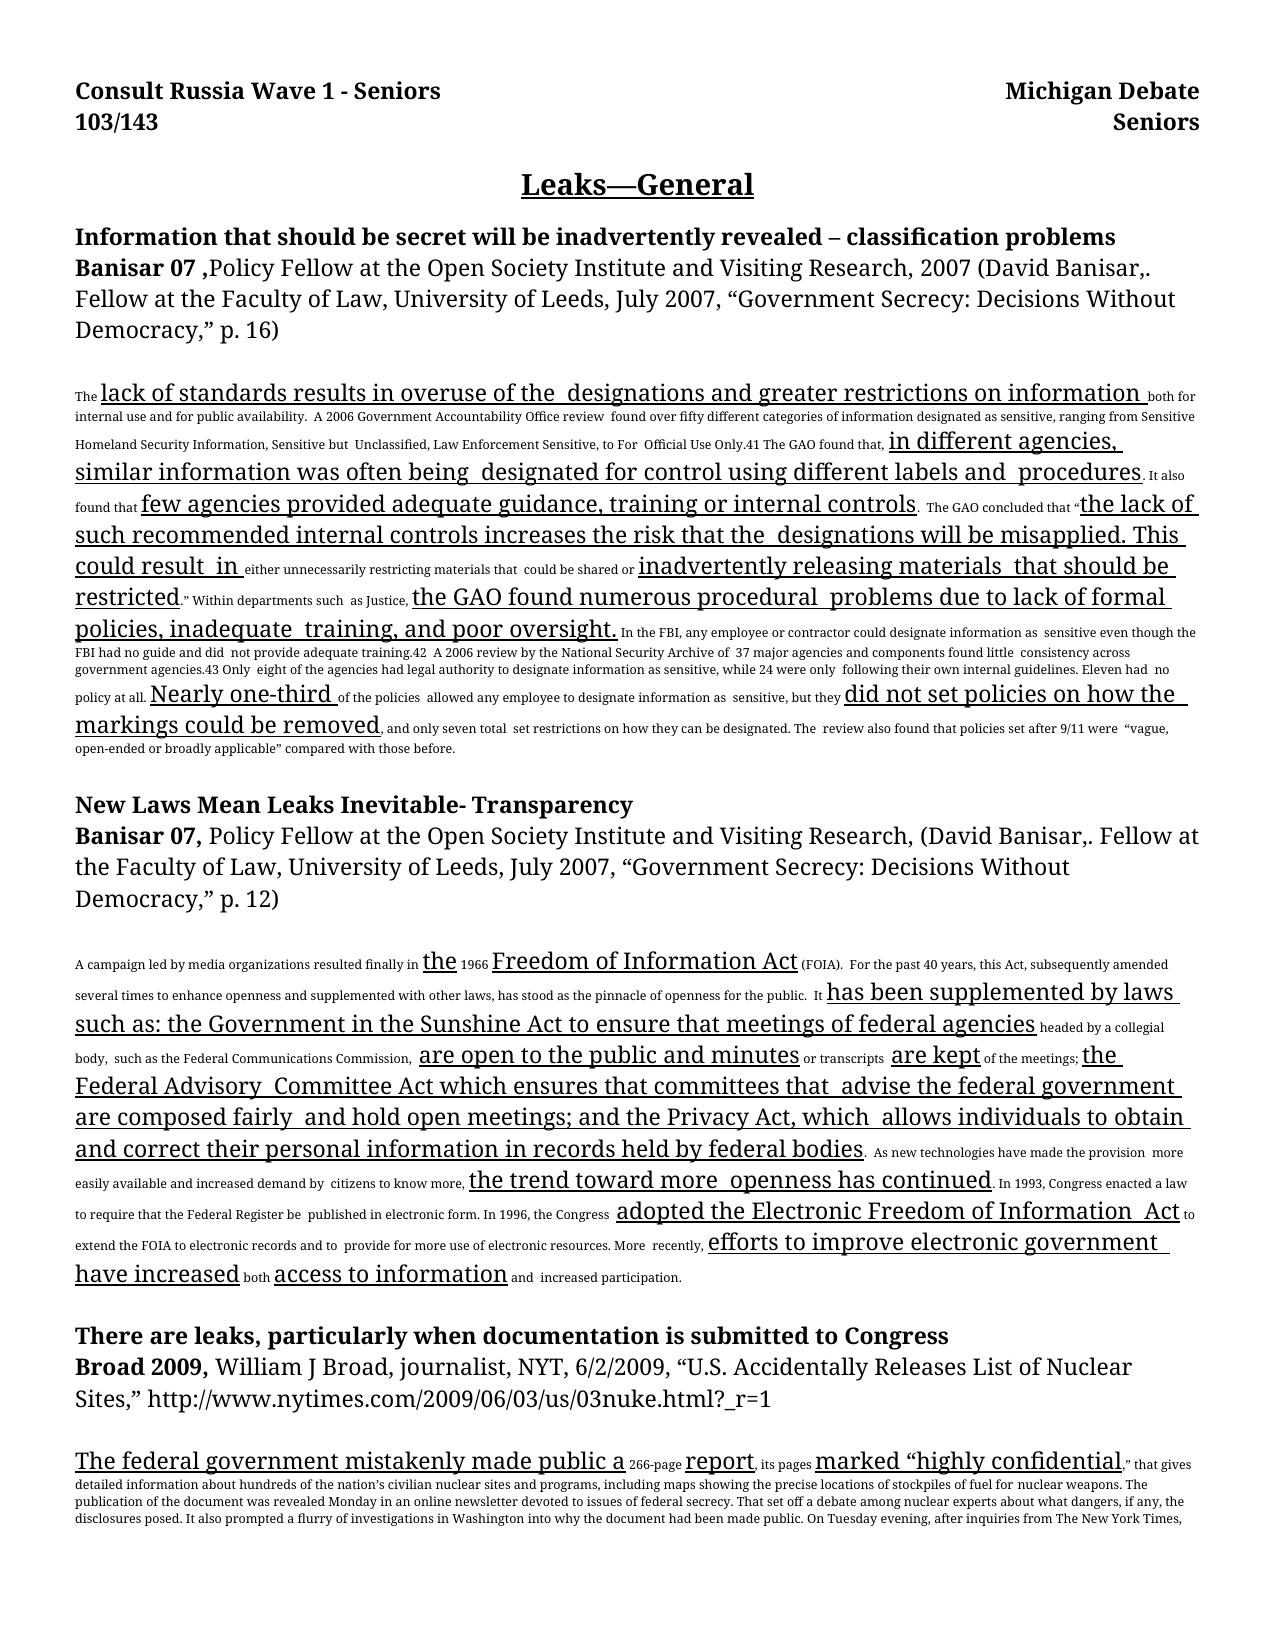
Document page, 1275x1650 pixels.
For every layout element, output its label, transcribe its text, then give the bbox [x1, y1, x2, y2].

text The lack of standards results in overuse of the designations and greater restrictions on information both for internal use and for public availability. A 2006 Government Accountability Office review found over fifty different categories of information designated as sensitive, ranging from Sensitive Homeland Security Information, Sensitive but Unclassified, Law Enforcement Sensitive, to For Official Use Only.41 The GAO found that, in different agencies, similar information was often being designated for control using different labels and procedures. It also found that few agencies provided adequate guidance, training or internal controls. The GAO concluded that “the lack of such recommended internal controls increases the risk that the designations will be misapplied. This could result in either unnecessarily restricting materials that could be shared or inadvertently releasing materials that should be restricted.” Within departments such as Justice, the GAO found numerous procedural problems due to lack of formal policies, inadequate training, and poor oversight. In the FBI, any employee or contractor could designate information as sensitive even though the FBI had no guide and did not provide adequate training.42 A 2006 review by the National Security Archive of 37 major agencies and components found little consistency across government agencies.43 Only eight of the agencies had legal authority to designate information as sensitive, while 24 were only following their own internal guidelines. Eleven had no policy at all. Nearly one-third of the policies allowed any employee to designate information as sensitive, but they did not set policies on how the markings could be removed, and only seven total set restrictions on how they can be designated. The review also found that policies set after 9/11 were “vague, open-ended or broadly applicable” compared with those before. [75, 377, 1200, 758]
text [75, 1445, 1200, 1528]
text New Laws Mean Leaks Inevitable- Transparency [75, 789, 1200, 820]
text There are leaks, particularly when documentation is submitted to Congress [75, 1320, 1200, 1351]
text Broad 2009, William J Broad, journalist, NYT, 6/2/2009, “U.S. Accidentally Releases List of Nuclear Sites,” http://www.nytimes.com/2009/06/03/us/03nuke.html?_r=1 [75, 1351, 1200, 1414]
text Banisar 07, Policy Fellow at the Open Society Institute and Visiting Research, (David Banisar,. Fellow at the Faculty of Law, University of Leeds, July 2007, “Government Secrecy: Decisions Without Democracy,” p. 12) [75, 820, 1200, 914]
text Information that should be secret will be inadvertently revealed – classification problems [75, 221, 1200, 252]
subtitle Leaks—General [75, 164, 1200, 203]
text Banisar 07 ,Policy Fellow at the Open Society Institute and Visiting Research, 2007 (David Banisar,. Fellow at the Faculty of Law, University of Leeds, July 2007, “Government Secrecy: Decisions Without Democracy,” p. 16) [75, 252, 1200, 346]
text A campaign led by media organizations resulted finally in the 1966 Freedom of Information Act (FOIA). For the past 40 years, this Act, subsequently amended several times to enhance openness and supplemented with other laws, has stood as the pinnacle of openness for the public. It has been supplemented by laws such as: the Government in the Sunshine Act to ensure that meetings of federal agencies headed by a collegial body, such as the Federal Communications Commission, are open to the public and minutes or transcripts are kept of the meetings; the Federal Advisory Committee Act which ensures that committees that advise the federal government are composed fairly and hold open meetings; and the Privacy Act, which allows individuals to obtain and correct their personal information in records held by federal bodies. As new technologies have made the provision more easily available and increased demand by citizens to know more, the trend toward more openness has continued. In 1993, Congress enacted a law to require that the Federal Register be published in electronic form. In 1996, the Congress adopted the Electronic Freedom of Information Act to extend the FOIA to electronic records and to provide for more use of electronic resources. More recently, efforts to improve electronic government have increased both access to information and increased participation. [75, 945, 1200, 1289]
